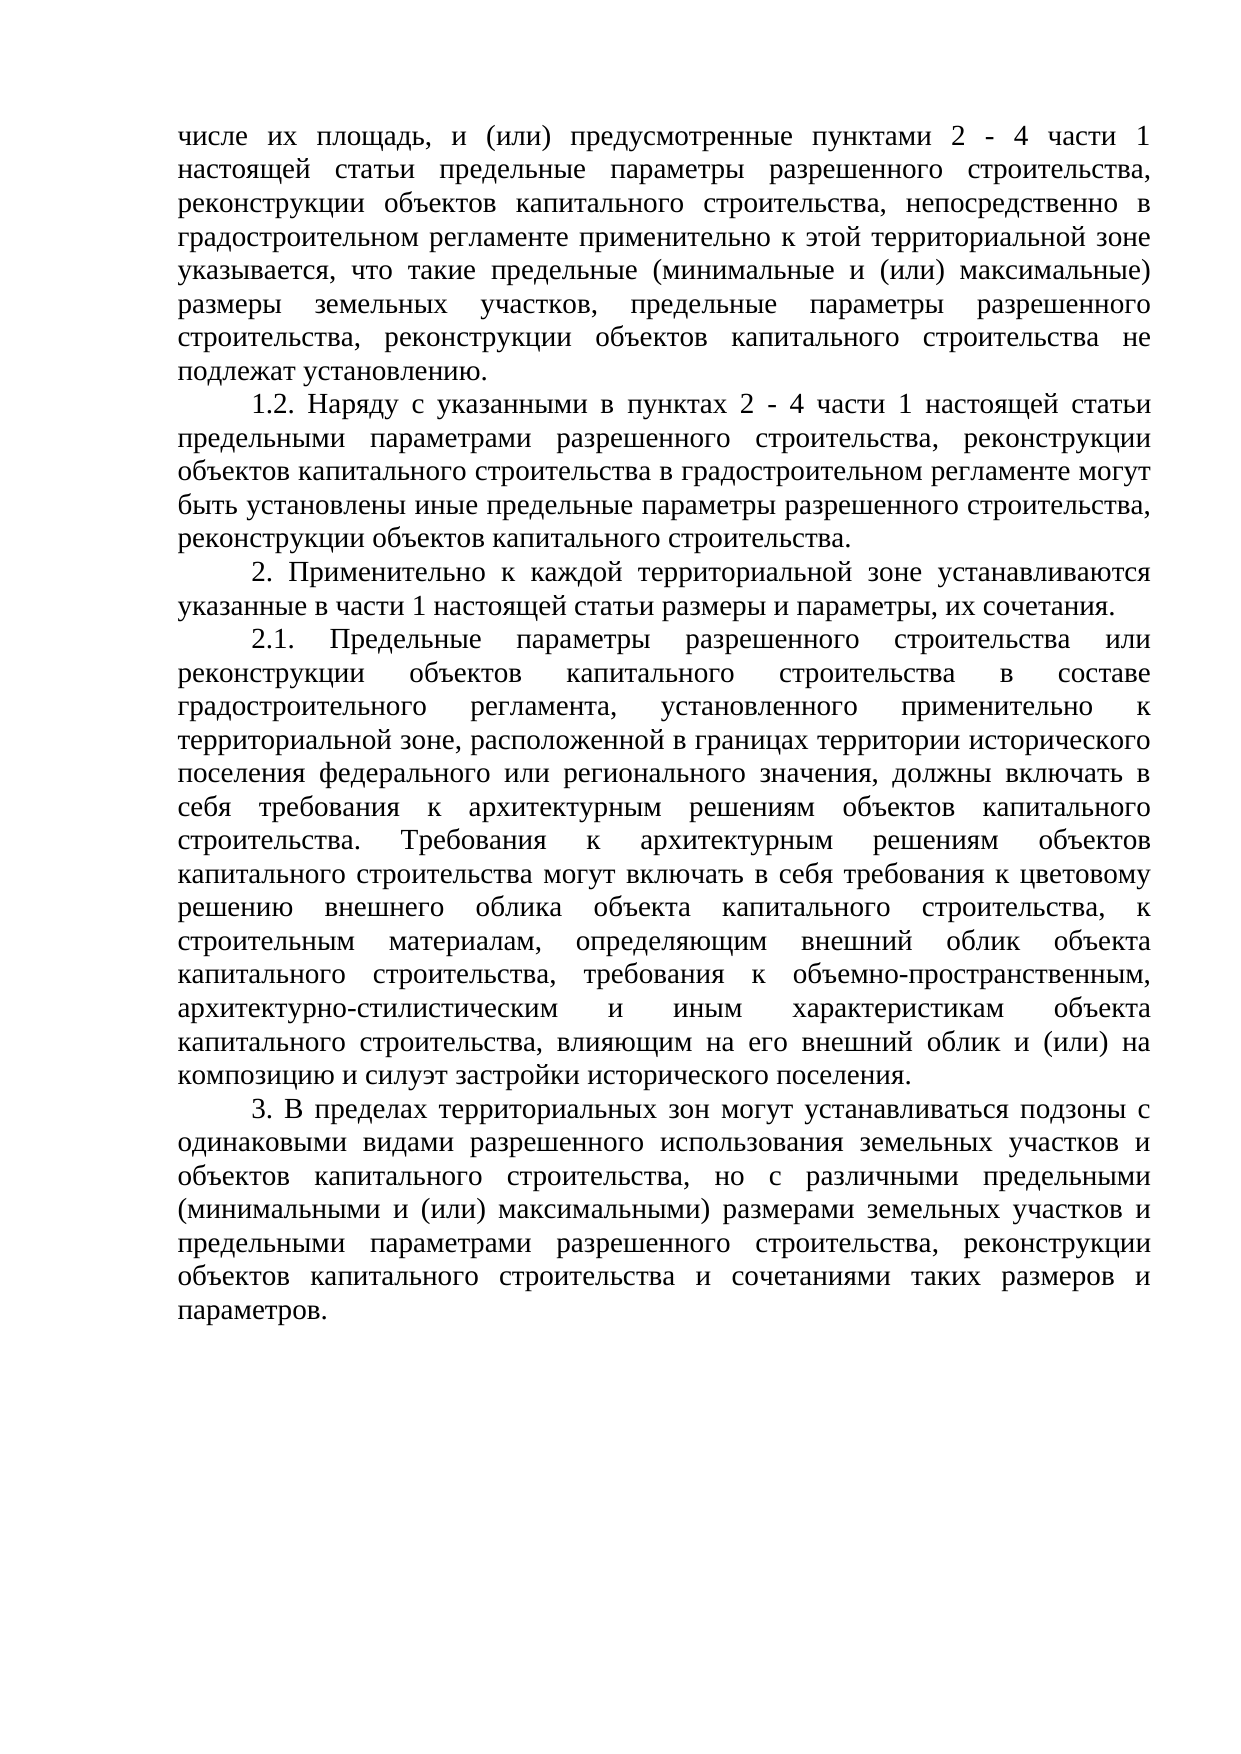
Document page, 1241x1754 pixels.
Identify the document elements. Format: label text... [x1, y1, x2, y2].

text 2. Применительно к каждой территориальной зоне устанавливаются указанные в части 1 настоящей статьи размеры и параметры, их сочетания. [177, 554, 1152, 621]
text 2.1. Предельные параметры разрешенного строительства или реконструкции объектов капитального строительства в составе градостроительного регламента, установленного применительно к территориальной зоне, расположенной в границах территории исторического поселения федерального или регионального значения, должны включать в себя требования к архитектурным решениям объектов капитального строительства. Требования к архитектурным решениям объектов капитального строительства могут включать в себя требования к цветовому решению внешнего облика объекта капитального строительства, к строительным материалам, определяющим внешний облик объекта капитального строительства, требования к объемно-пространственным, архитектурно-стилистическим и иным характеристикам объекта капитального строительства, влияющим на его внешний облик и (или) на композицию и силуэт застройки исторического поселения. [177, 621, 1152, 1091]
text 3. В пределах территориальных зон могут устанавливаться подзоны с одинаковыми видами разрешенного использования земельных участков и объектов капитального строительства, но с различными предельными (минимальными и (или) максимальными) размерами земельных участков и предельными параметрами разрешенного строительства, реконструкции объектов капитального строительства и сочетаниями таких размеров и параметров. [177, 1091, 1152, 1326]
text 1.2. Наряду с указанными в пунктах 2 - 4 части 1 настоящей статьи предельными параметрами разрешенного строительства, реконструкции объектов капитального строительства в градостроительном регламенте могут быть установлены иные предельные параметры разрешенного строительства, реконструкции объектов капитального строительства. [177, 386, 1152, 554]
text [177, 118, 1152, 386]
